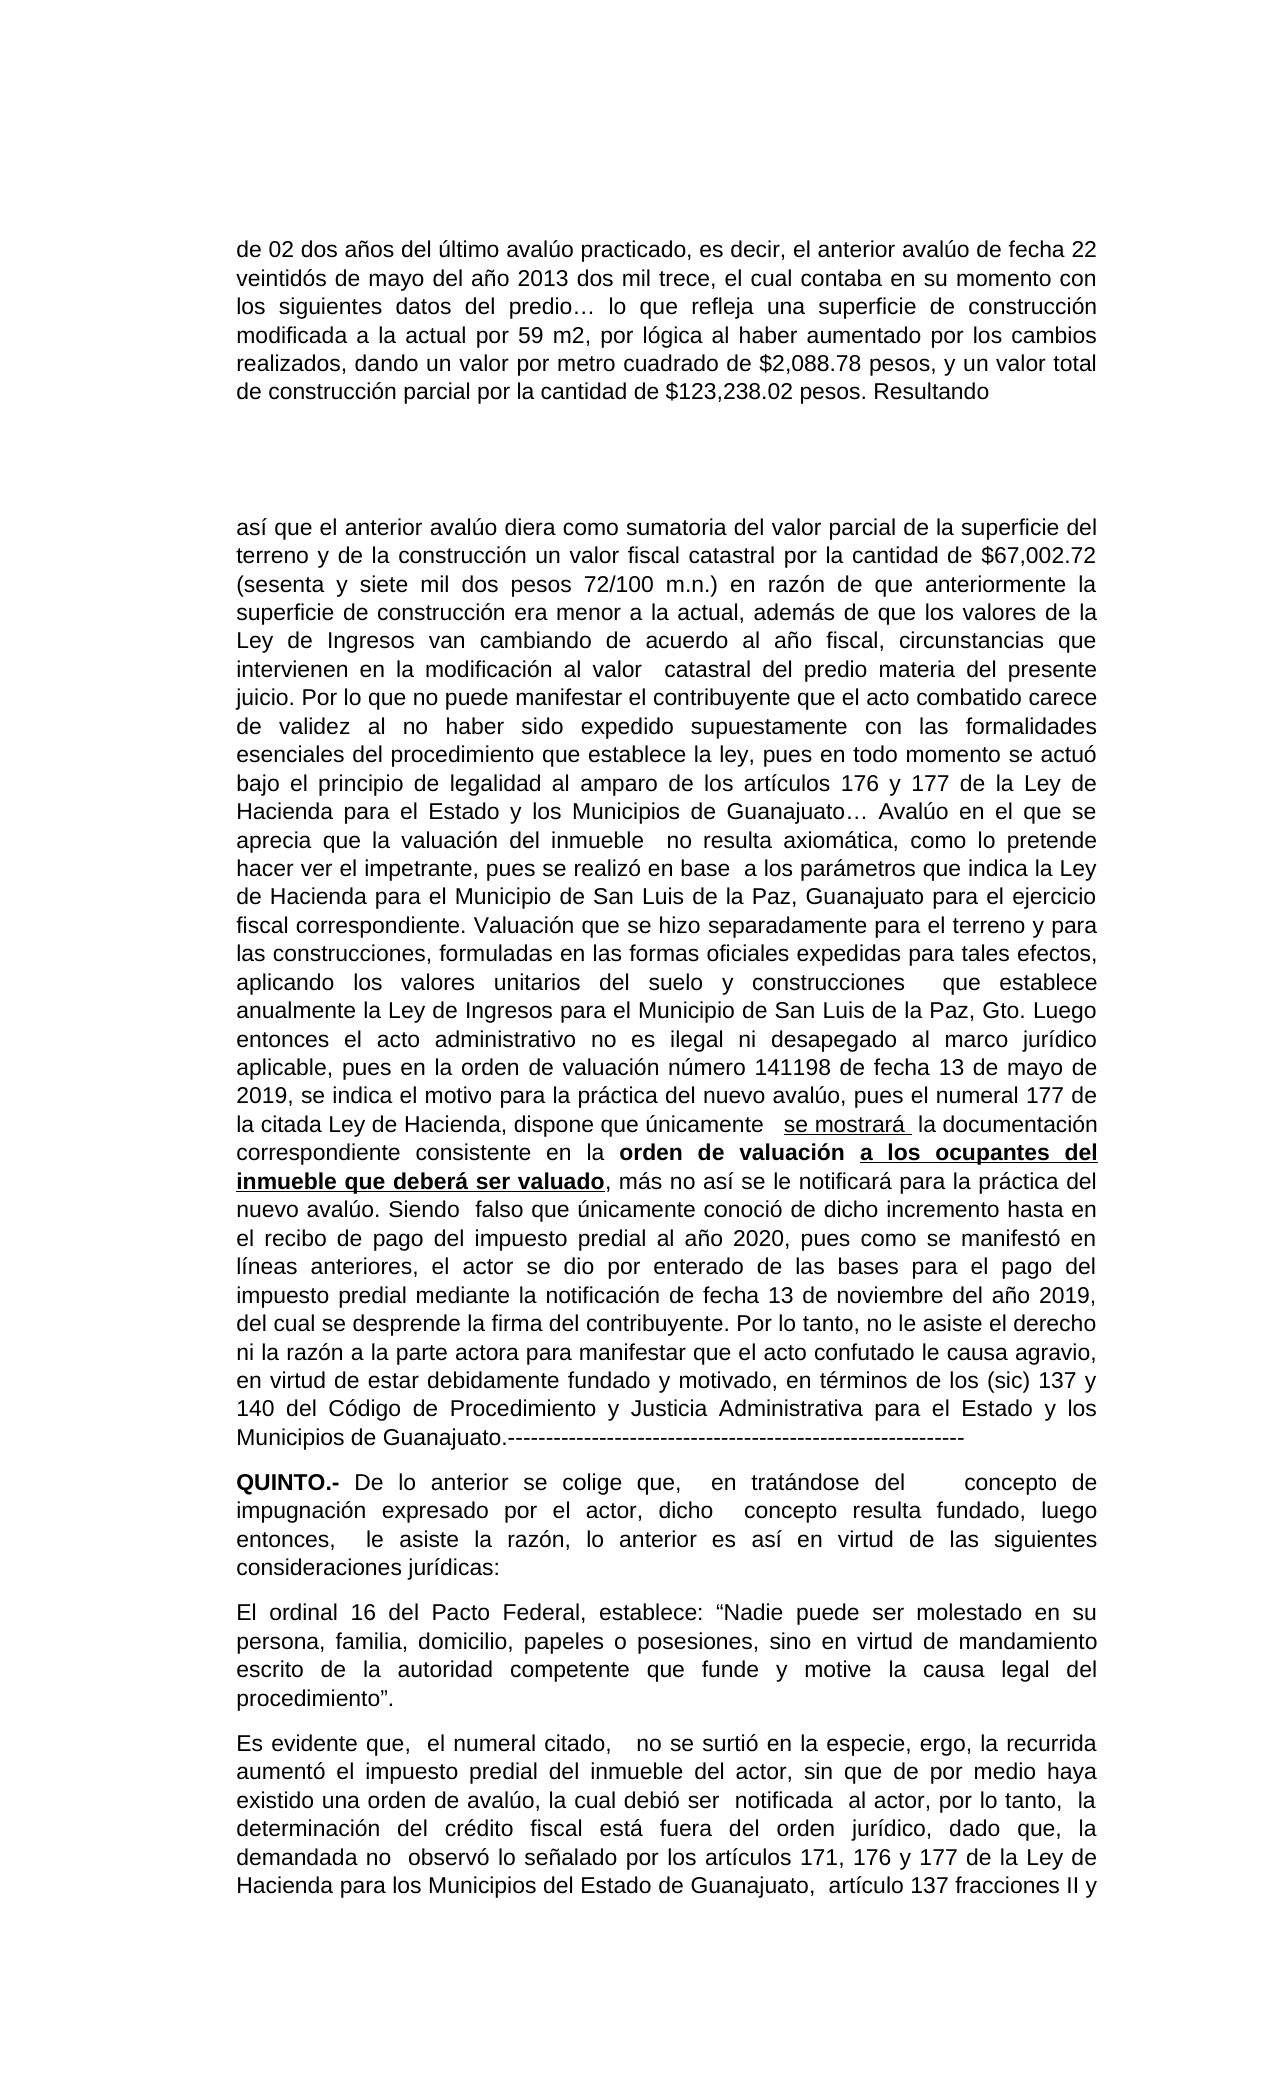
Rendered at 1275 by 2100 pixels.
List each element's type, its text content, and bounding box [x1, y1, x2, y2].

text QUINTO.- De lo anterior se colige que, en tratándose del concepto de impugnación expresado por el actor, dicho concepto resulta fundado, luego entonces, le asiste la razón, lo anterior es así en virtud de las siguientes consideraciones jurídicas: [236, 1469, 1098, 1581]
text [236, 236, 1098, 405]
text El ordinal 16 del Pacto Federal, establece: “Nadie puede ser molestado en su persona, familia, domicilio, papeles o posesiones, sino en virtud de mandamiento escrito de la autoridad competente que funde y motive la causa legal del procedimiento”. [236, 1599, 1098, 1711]
text así que el anterior avalúo diera como sumatoria del valor parcial de la superficie del terreno y de la construcción un valor fiscal catastral por la cantidad de $67,002.72 (sesenta y siete mil dos pesos 72/100 m.n.) en razón de que anteriormente la superficie de construcción era menor a la actual, además de que los valores de la Ley de Ingresos van cambiando de acuerdo al año fiscal, circunstancias que intervienen en la modificación al valor catastral del predio materia del presente juicio. Por lo que no puede manifestar el contribuyente que el acto combatido carece de validez al no haber sido expedido supuestamente con las formalidades esenciales del procedimiento que establece la ley, pues en todo momento se actuó bajo el principio de legalidad al amparo de los artículos 176 y 177 de la Ley de Hacienda para el Estado y los Municipios de Guanajuato… Avalúo en el que se aprecia que la valuación del inmueble no resulta axiomática, como lo pretende hacer ver el impetrante, pues se realizó en base a los parámetros que indica la Ley de Hacienda para el Municipio de San Luis de la Paz, Guanajuato para el ejercicio fiscal correspondiente. Valuación que se hizo separadamente para el terreno y para las construcciones, formuladas en las formas oficiales expedidas para tales efectos, aplicando los valores unitarios del suelo y construcciones que establece anualmente la Ley de Ingresos para el Municipio de San Luis de la Paz, Gto. Luego entonces el acto administrativo no es ilegal ni desapegado al marco jurídico aplicable, pues en la orden de valuación número 141198 de fecha 13 de mayo de 2019, se indica el motivo para la práctica del nuevo avalúo, pues el numeral 177 de la citada Ley de Hacienda, dispone que únicamente se mostrará la documentación correspondiente consistente en la orden de valuación a los ocupantes del inmueble que deberá ser valuado, más no así se le notificará para la práctica del nuevo avalúo. Siendo falso que únicamente conoció de dicho incremento hasta en el recibo de pago del impuesto predial al año 2020, pues como se manifestó en líneas anteriores, el actor se dio por enterado de las bases para el pago del impuesto predial mediante la notificación de fecha 13 de noviembre del año 2019, del cual se desprende la firma del contribuyente. Por lo tanto, no le asiste el derecho ni la razón a la parte actora para manifestar que el acto confutado le causa agravio, en virtud de estar debidamente fundado y motivado, en términos de los (sic) 137 y 140 del Código de Procedimiento y Justicia Administrativa para el Estado y los Municipios de Guanajuato.------------------------------------------------------------ [236, 514, 1098, 1450]
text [236, 1730, 1098, 1898]
